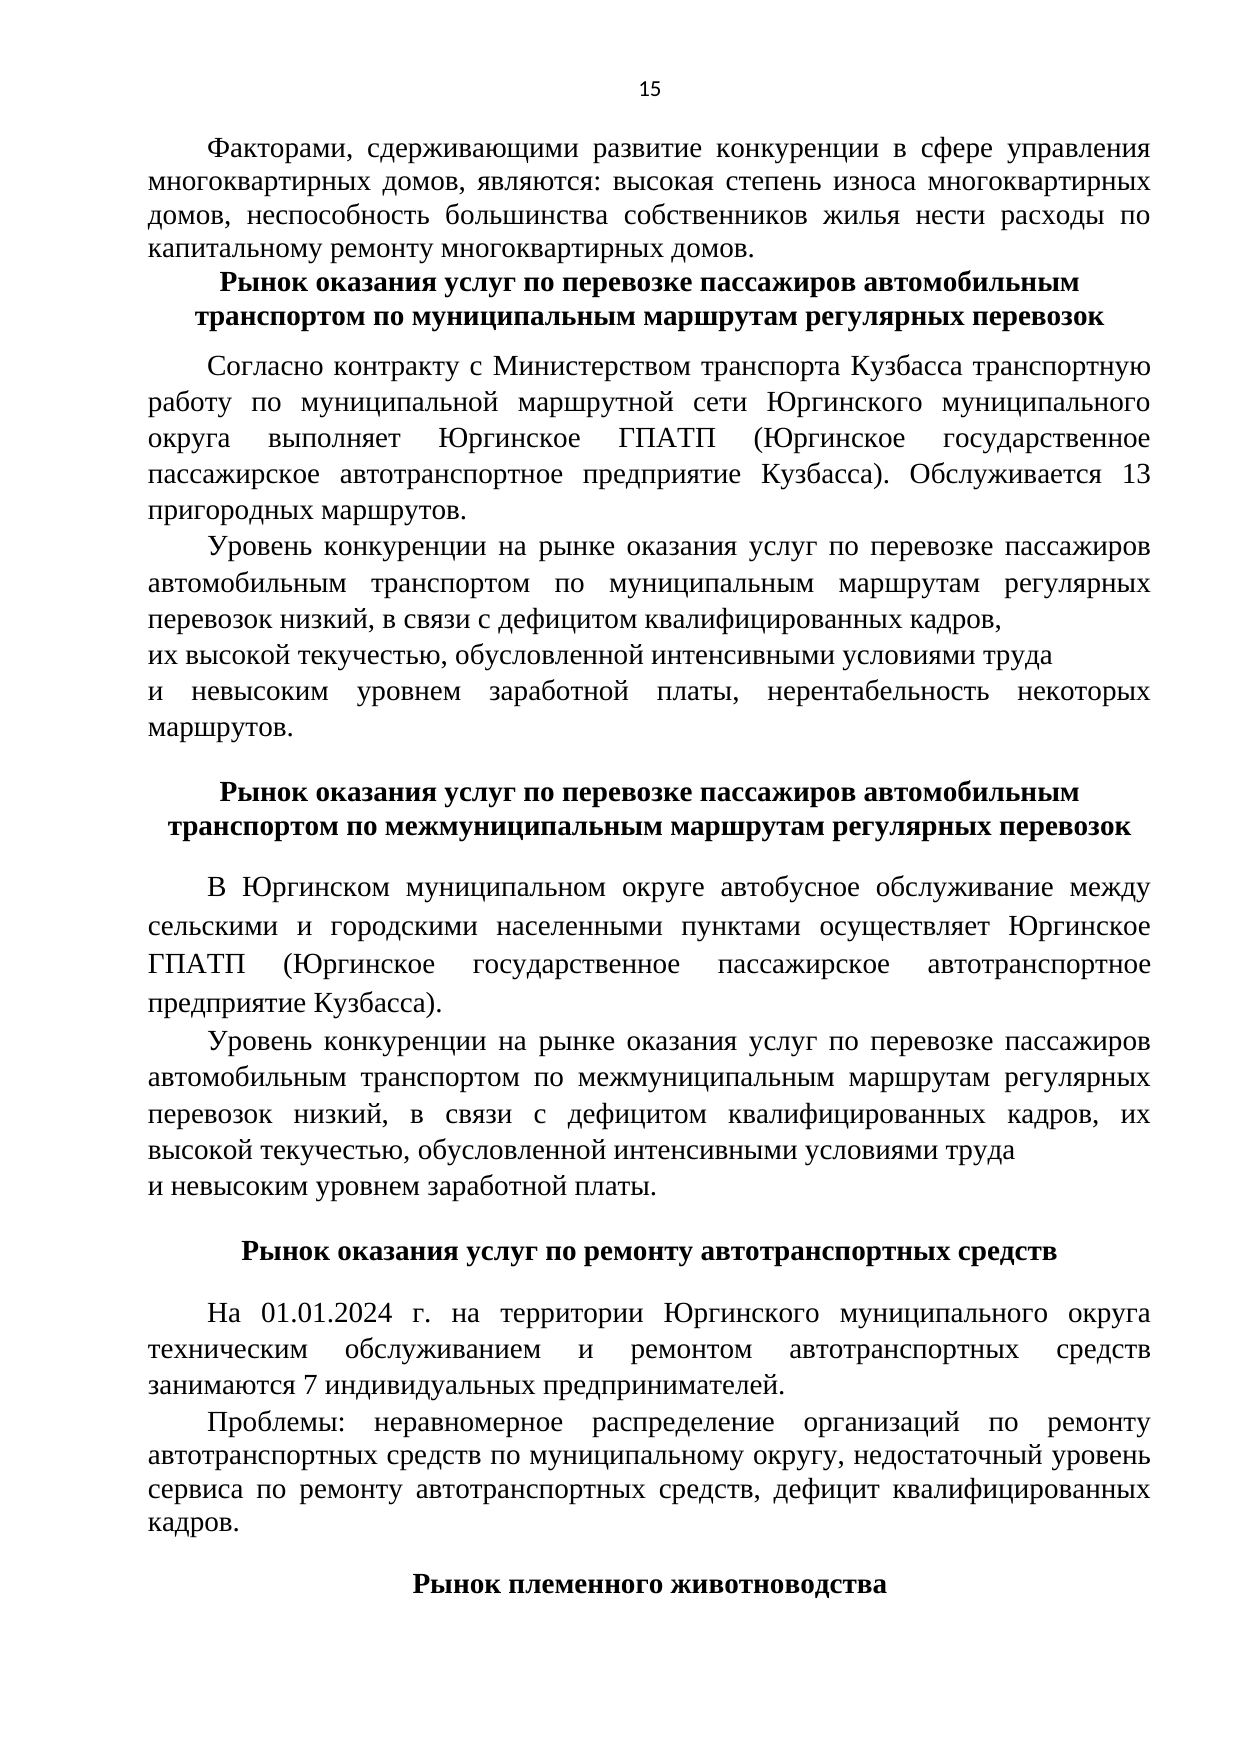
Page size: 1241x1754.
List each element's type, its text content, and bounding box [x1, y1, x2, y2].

text и невысоким уровнем заработной платы, нерентабельность некоторых маршрутов. [148, 673, 1152, 743]
text В Юргинском муниципальном округе автобусное обслуживание между сельскими и городскими населенными пунктами осуществляет Юргинское ГПАТП (Юргинское государственное пассажирское автотранспортное предприятие Кузбасса). [148, 869, 1152, 1018]
text Рынок племенного животноводства [148, 1567, 1152, 1600]
text Рынок оказания услуг по ремонту автотранспортных средств [148, 1233, 1152, 1266]
text Факторами, сдерживающими развитие конкуренции в сфере управления многоквартирных домов, являются: высокая степень износа многоквартирных домов, неспособность большинства собственников жилья нести расходы по капитальному ремонту многоквартирных домов. [148, 130, 1152, 264]
text Рынок оказания услуг по перевозке пассажиров автомобильным транспортом по межмуниципальным маршрутам регулярных перевозок [148, 774, 1152, 841]
text Рынок оказания услуг по перевозке пассажиров автомобильным транспортом по муниципальным маршрутам регулярных перевозок [148, 264, 1152, 331]
text На 01.01.2024 г. на территории Юргинского муниципального округа техническим обслуживанием и ремонтом автотранспортных средств занимаются 7 индивидуальных предпринимателей. [148, 1295, 1152, 1401]
text Уровень конкуренции на рынке оказания услуг по перевозке пассажиров автомобильным транспортом по муниципальным маршрутам регулярных перевозок низкий, в связи с дефицитом квалифицированных кадров, [148, 528, 1152, 634]
text Согласно контракту с Министерством транспорта Кузбасса транспортную работу по муниципальной маршрутной сети Юргинского муниципального округа выполняет Юргинское ГПАТП (Юргинское государственное пассажирское автотранспортное предприятие Кузбасса). Обслуживается 13 пригородных маршрутов. [148, 348, 1152, 526]
text их высокой текучестью, обусловленной интенсивными условиями труда [148, 637, 1152, 671]
text Проблемы: неравномерное распределение организаций по ремонту автотранспортных средств по муниципальному округу, недостаточный уровень сервиса по ремонту автотранспортных средств, дефицит квалифицированных кадров. [148, 1404, 1152, 1538]
text Уровень конкуренции на рынке оказания услуг по перевозке пассажиров автомобильным транспортом по межмуниципальным маршрутам регулярных перевозок низкий, в связи с дефицитом квалифицированных кадров, их высокой текучестью, обусловленной интенсивными условиями труда [148, 1023, 1152, 1165]
text и невысоким уровнем заработной платы. [148, 1168, 1152, 1202]
